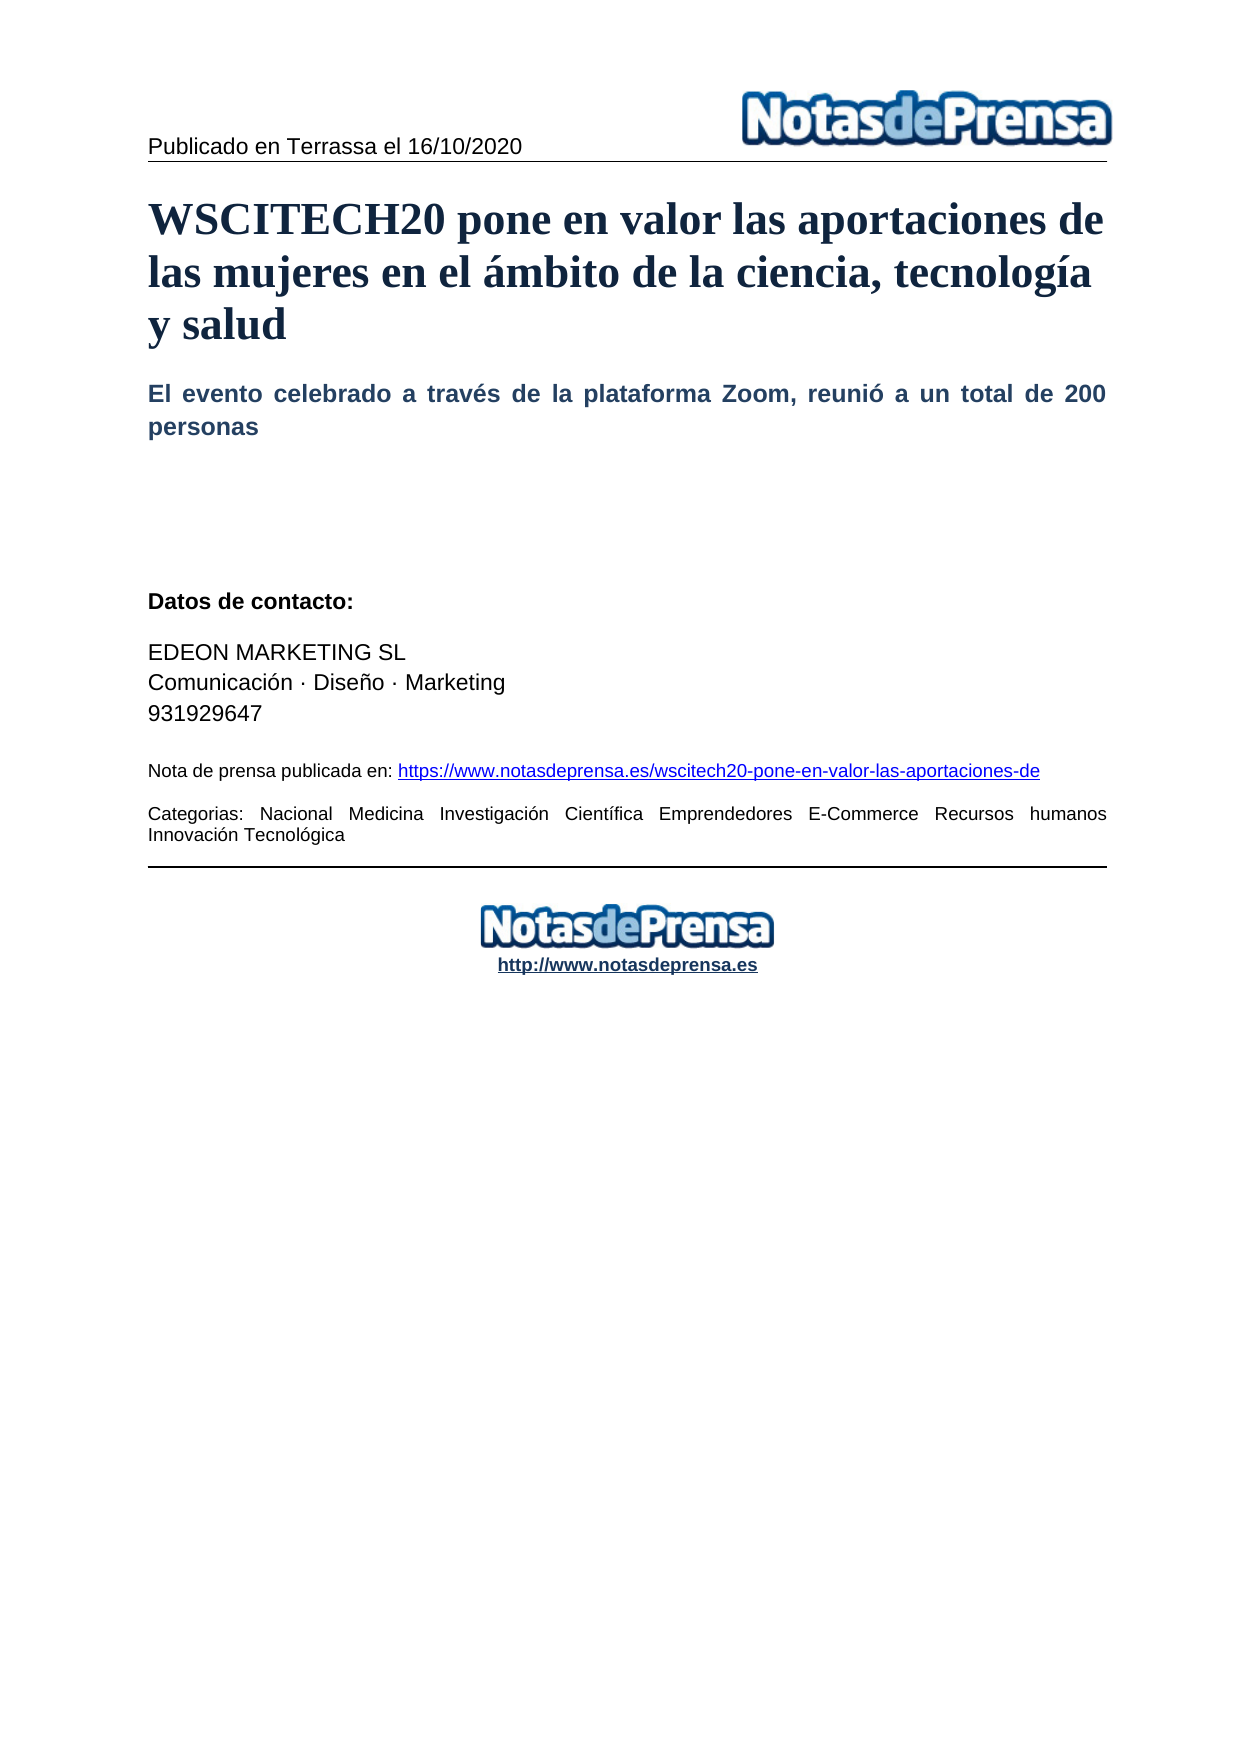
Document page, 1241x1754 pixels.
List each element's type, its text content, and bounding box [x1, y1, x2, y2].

picture [480, 903, 775, 950]
picture [742, 90, 1113, 148]
text Categorias: Nacional Medicina Investigación Científica Emprendedores E-Commerce Recursos humanos Innovación Tecnológica [148, 802, 1107, 846]
text 931929647 [148, 699, 1063, 726]
subtitle El evento celebrado a través de la plataforma Zoom, reunió a un total de 200 personas [148, 379, 1107, 441]
text Comunicación · Diseño · Marketing [148, 669, 1063, 696]
text Datos de contacto: [148, 588, 1107, 614]
text EDEON MARKETING SL [148, 639, 1063, 666]
subtitle WSCITECH20 pone en valor las aportaciones de las mujeres en el ámbito de la ciencia, tecnología y salud [148, 192, 1107, 350]
text http://www.notasdeprensa.es [148, 953, 1107, 975]
text Nota de prensa publicada en: https://www.notasdeprensa.es/wscitech20-pone-en-valor-las-aportaciones-de [148, 760, 1107, 782]
text Publicado en Terrassa el 16/10/2020 [148, 133, 1107, 161]
